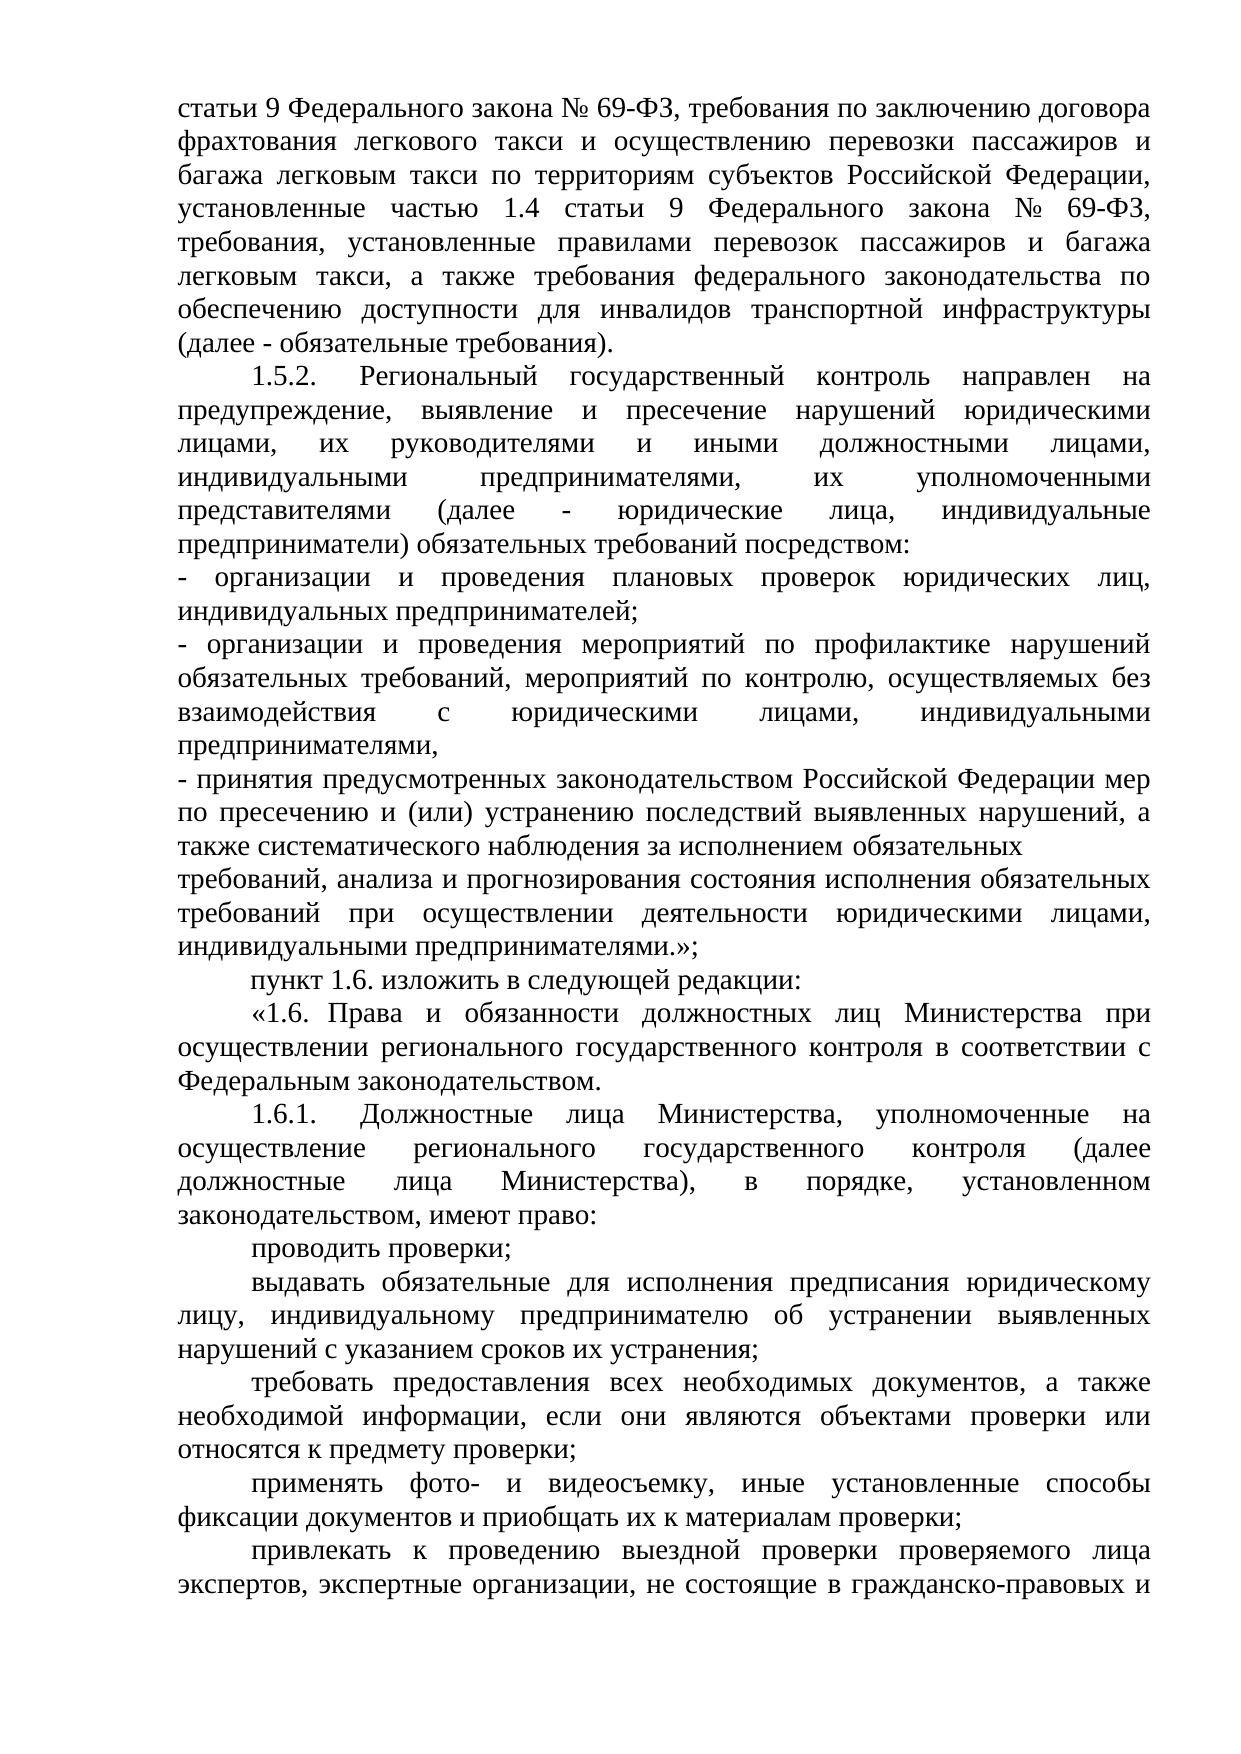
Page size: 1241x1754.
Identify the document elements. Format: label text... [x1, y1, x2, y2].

text «1.6. Права и обязанности должностных лиц Министерства при осуществлении регионального государственного контроля в соответствии с Федеральным законодательством. [177, 996, 1152, 1096]
text требовать предоставления всех необходимых документов, а также необходимой информации, если они являются объектами проверки или относятся к предмету проверки; [177, 1364, 1152, 1465]
text проводить проверки; [177, 1230, 1152, 1264]
text - организации и проведения мероприятий по профилактике нарушений обязательных требований, мероприятий по контролю, осуществляемых без взаимодействия с юридическими лицами, индивидуальными предпринимателями, [177, 627, 1152, 761]
text применять фото- и видеосъемку, иные установленные способы фиксации документов и приобщать их к материалам проверки; [177, 1465, 1152, 1532]
text - принятия предусмотренных законодательством Российской Федерации мер по пресечению и (или) устранению последствий выявленных нарушений, а также систематического наблюдения за исполнением обязательных требований, анализа и прогнозирования состояния исполнения обязательных требований при осуществлении деятельности юридическими лицами, индивидуальными предпринимателями.»; [177, 761, 1152, 962]
text выдавать обязательные для исполнения предписания юридическому лицу, индивидуальному предпринимателю об устранении выявленных нарушений с указанием сроков их устранения; [177, 1264, 1152, 1364]
text 1.6.1. Должностные лица Министерства, уполномоченные на осуществление регионального государственного контроля (далее должностные лица Министерства), в порядке, установленном законодательством, имеют право: [177, 1096, 1152, 1230]
text - организации и проведения плановых проверок юридических лиц, индивидуальных предпринимателей; [177, 559, 1152, 627]
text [177, 90, 1152, 358]
text пункт 1.6. изложить в следующей редакции: [177, 962, 1152, 996]
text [177, 1532, 1152, 1599]
text 1.5.2. Региональный государственный контроль направлен на предупреждение, выявление и пресечение нарушений юридическими лицами, их руководителями и иными должностными лицами, индивидуальными предпринимателями, их уполномоченными представителями (далее - юридические лица, индивидуальные предприниматели) обязательных требований посредством: [177, 358, 1152, 559]
